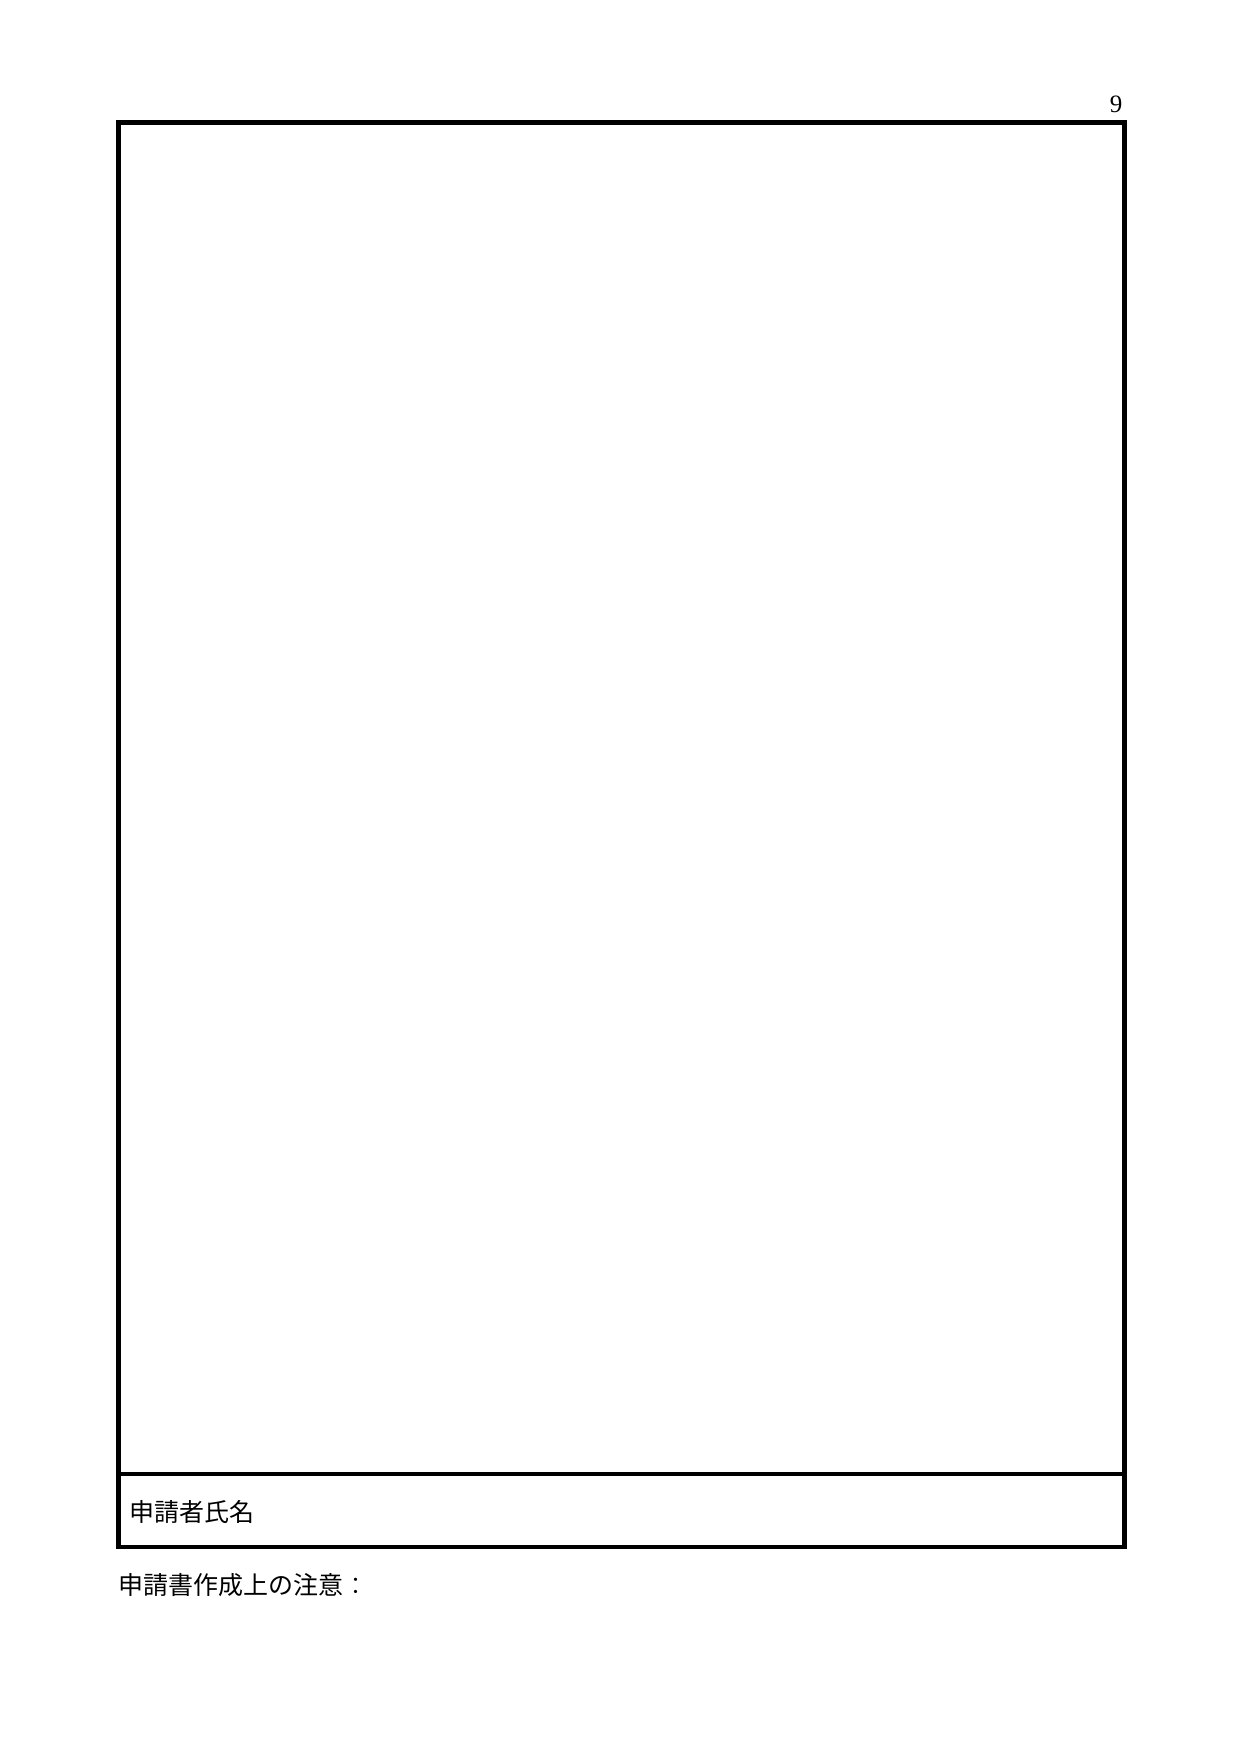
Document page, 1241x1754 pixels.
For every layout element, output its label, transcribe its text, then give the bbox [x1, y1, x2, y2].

text 申請書作成上の注意： [118, 1549, 1122, 1618]
table_cell 申請者氏名 [121, 1476, 1122, 1544]
table_header [121, 125, 1122, 1471]
